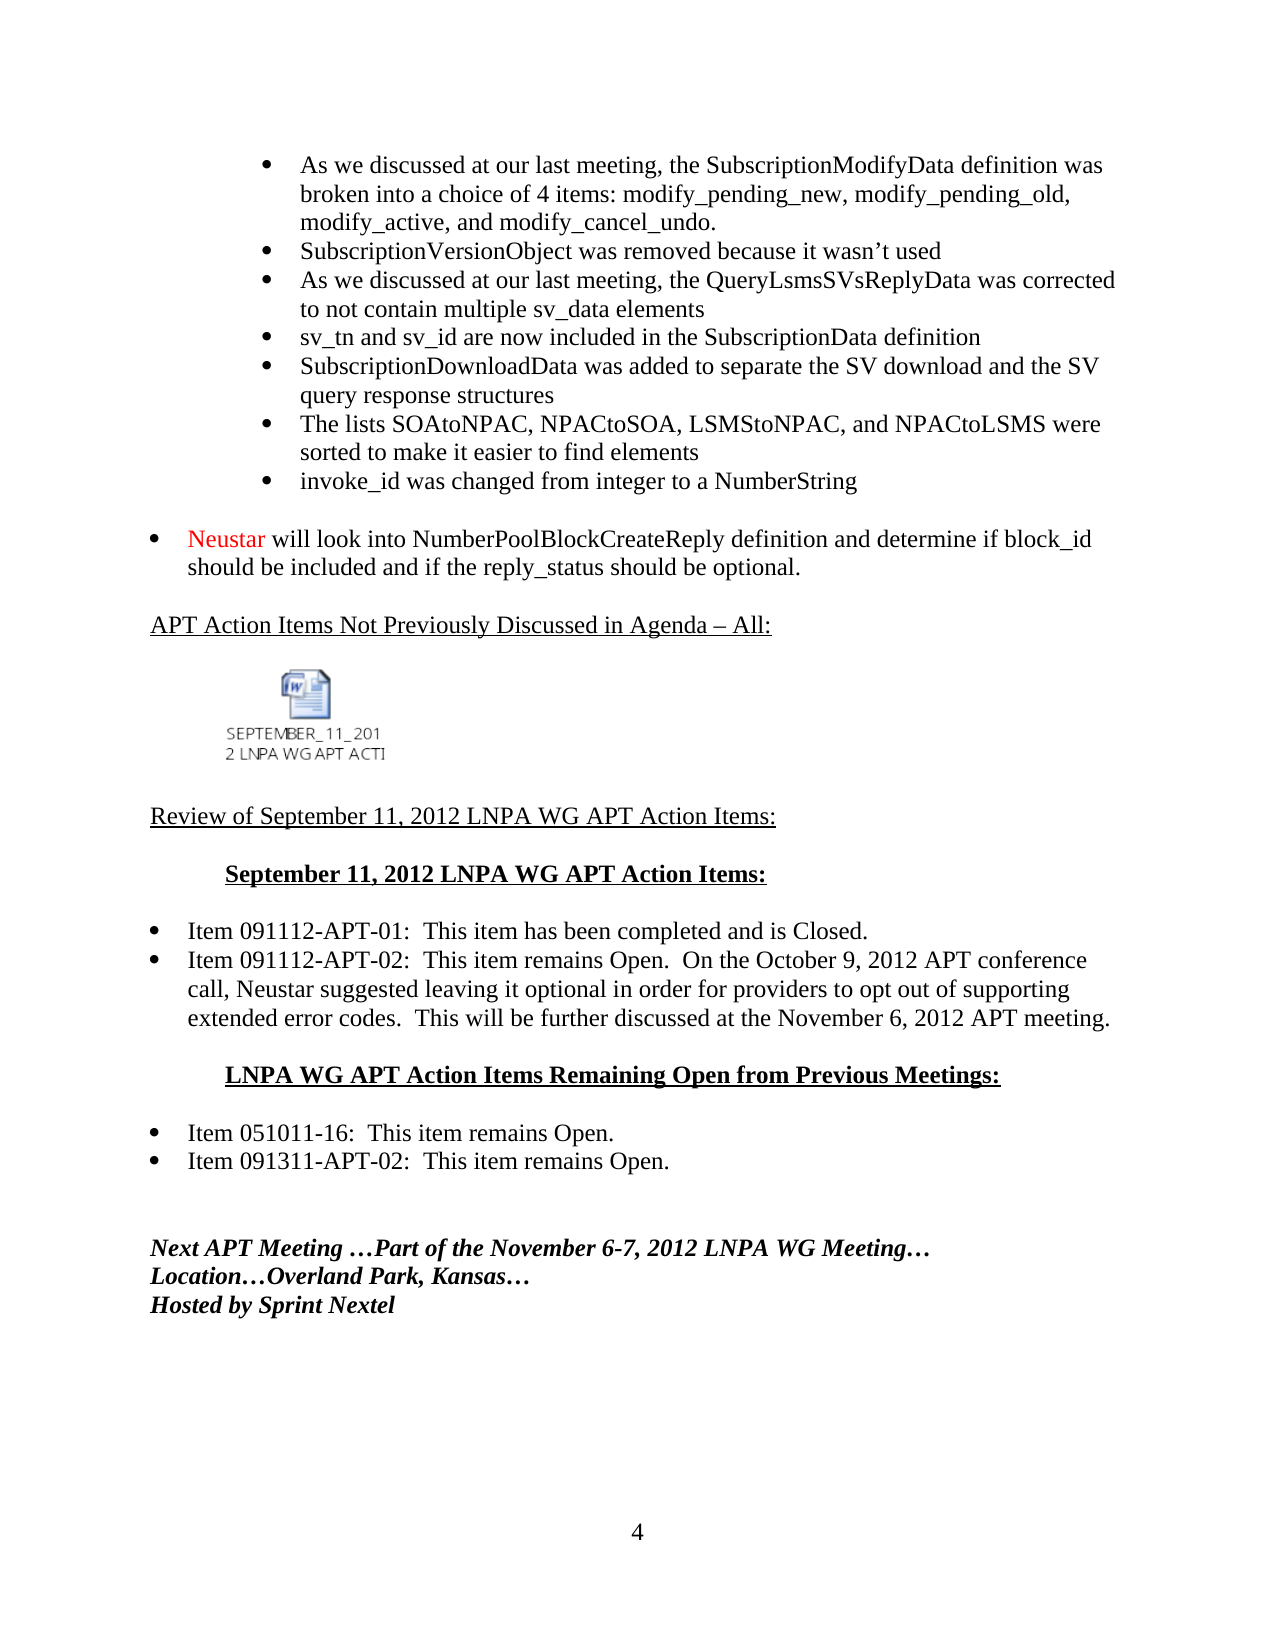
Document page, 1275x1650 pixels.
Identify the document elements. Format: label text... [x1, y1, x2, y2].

text APT Action Items Not Previously Discussed in Agenda – All: [150, 610, 1125, 639]
text September 11, 2012 LNPA WG APT Action Items: [150, 859, 1125, 888]
text LNPA WG APT Action Items Remaining Open from Previous Meetings: [150, 1060, 1125, 1089]
list Item 091112-APT-02: This item remains Open. On the October 9, 2012 APT conference call, Neustar suggested leaving it optional in order for providers to opt out of supporting extended error codes. This will be further discussed at the November 6, 2012 APT meeting. [150, 945, 1125, 1031]
list SubscriptionVersionObject was removed because it wasn’t used [262, 236, 1125, 265]
list Item 091112-APT-01: This item has been completed and is Closed. [150, 916, 1125, 945]
text Next APT Meeting …Part of the November 6-7, 2012 LNPA WG Meeting… [150, 1233, 1125, 1261]
list As we discussed at our last meeting, the QueryLsmsSVsReplyData was corrected to not contain multiple sv_data elements [262, 265, 1125, 322]
list SubscriptionDownloadData was added to separate the SV download and the SV query response structures [262, 351, 1125, 409]
list invoke_id was changed from integer to a NumberString [262, 466, 1125, 495]
list The lists SOAtoNPAC, NPACtoSOA, LSMStoNPAC, and NPACtoLSMS were sorted to make it easier to find elements [262, 409, 1125, 466]
list As we discussed at our last meeting, the SubscriptionModifyData definition was broken into a choice of 4 items: modify_pending_new, modify_pending_old, modify_active, and modify_cancel_undo. [262, 150, 1125, 236]
text Hosted by Sprint Nextel [150, 1290, 1125, 1319]
list Item 091311-APT-02: This item remains Open. [150, 1146, 1125, 1175]
list sv_tn and sv_id are now included in the SubscriptionData definition [262, 322, 1125, 351]
text Location…Overland Park, Kansas… [150, 1261, 1125, 1290]
list Item 051011-16: This item remains Open. [150, 1118, 1125, 1146]
list Neustar will look into NumberPoolBlockCreateReply definition and determine if block_id should be included and if the reply_status should be optional. [150, 524, 1125, 581]
text Review of September 11, 2012 LNPA WG APT Action Items: [150, 801, 1125, 830]
